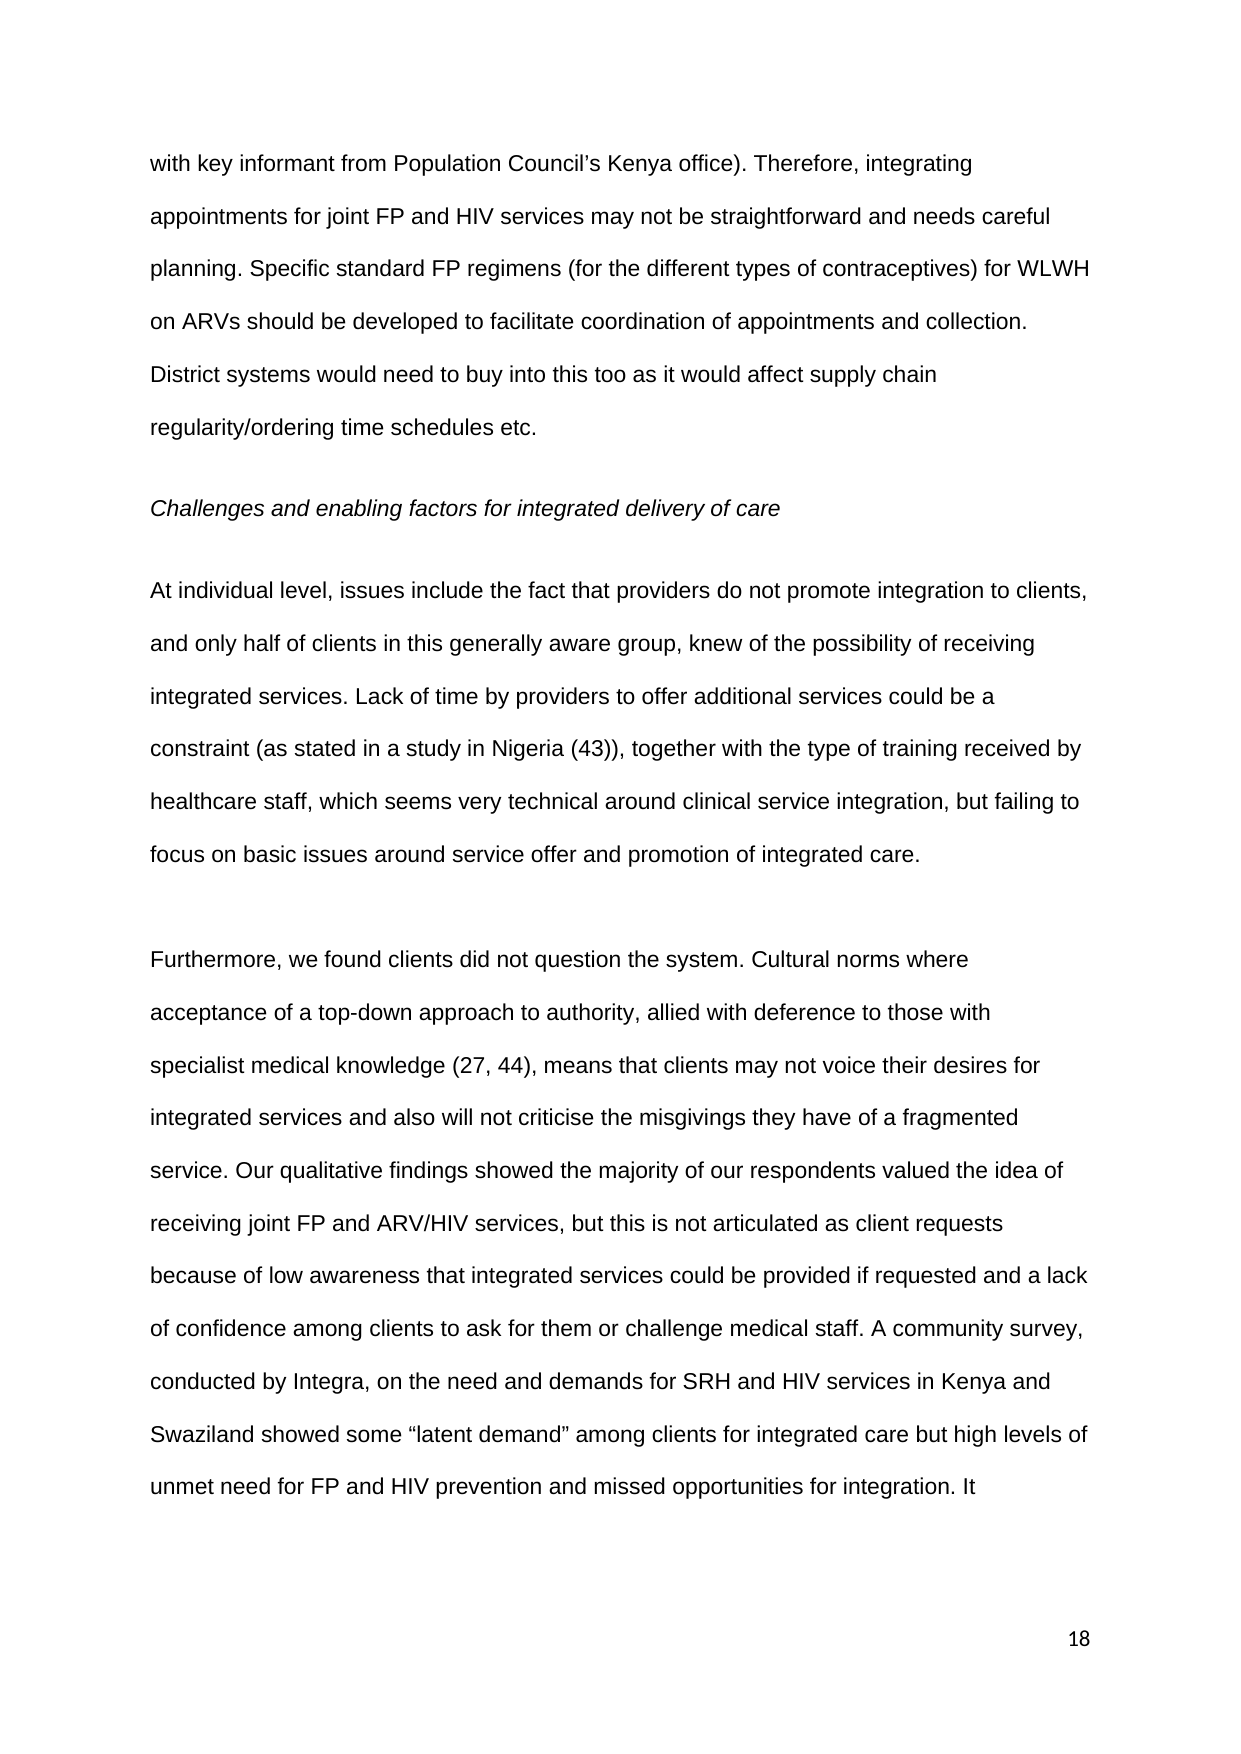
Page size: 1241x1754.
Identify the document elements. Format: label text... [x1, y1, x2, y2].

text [150, 150, 1090, 440]
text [150, 946, 1090, 1500]
text At individual level, issues include the fact that providers do not promote integration to clients, and only half of clients in this generally aware group, knew of the possibility of receiving integrated services. Lack of time by providers to offer additional services could be a constraint (as stated in a study in Nigeria (43)), together with the type of training received by healthcare staff, which seems very technical around clinical service integration, but failing to focus on basic issues around service offer and promotion of integrated care. [150, 577, 1090, 867]
text Challenges and enabling factors for integrated delivery of care [150, 495, 1090, 522]
